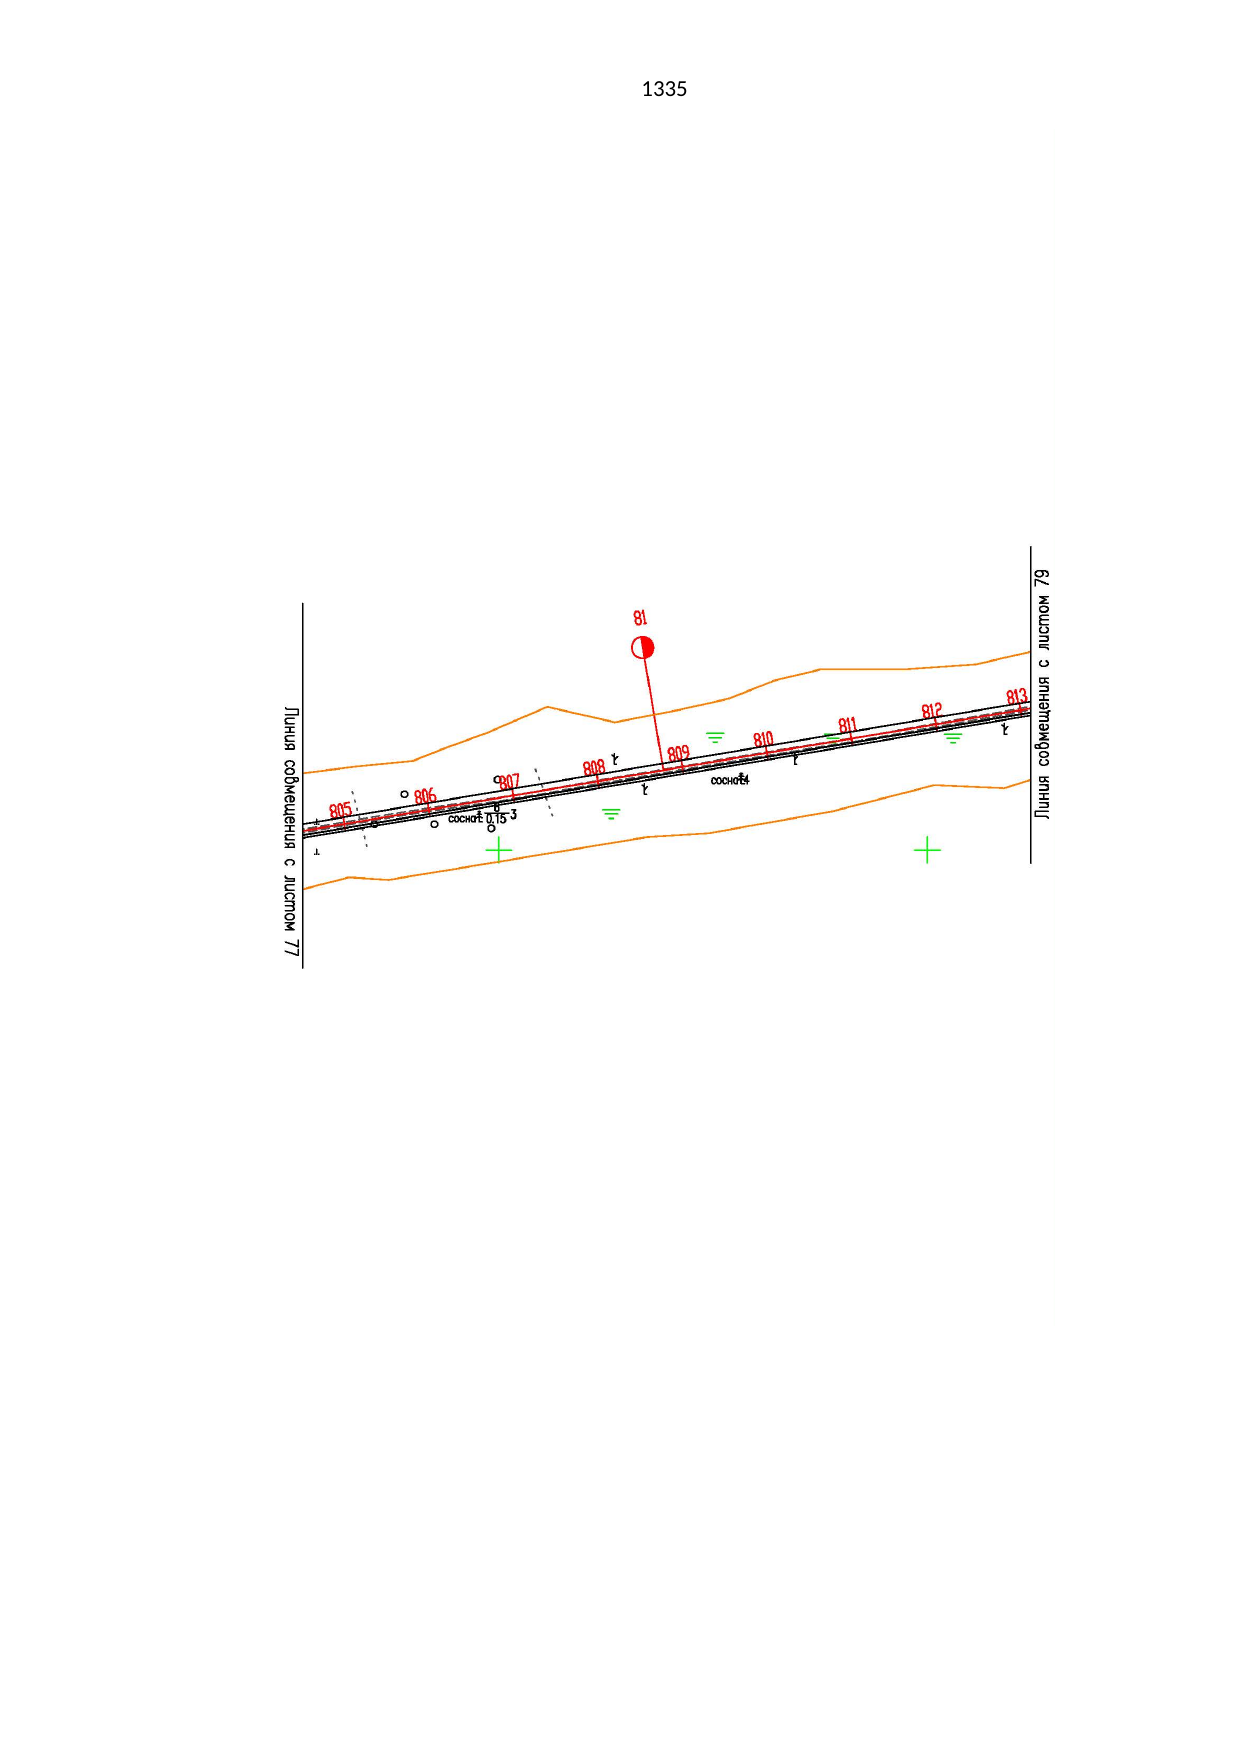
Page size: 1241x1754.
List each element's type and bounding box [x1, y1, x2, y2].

picture [273, 129, 1055, 1326]
